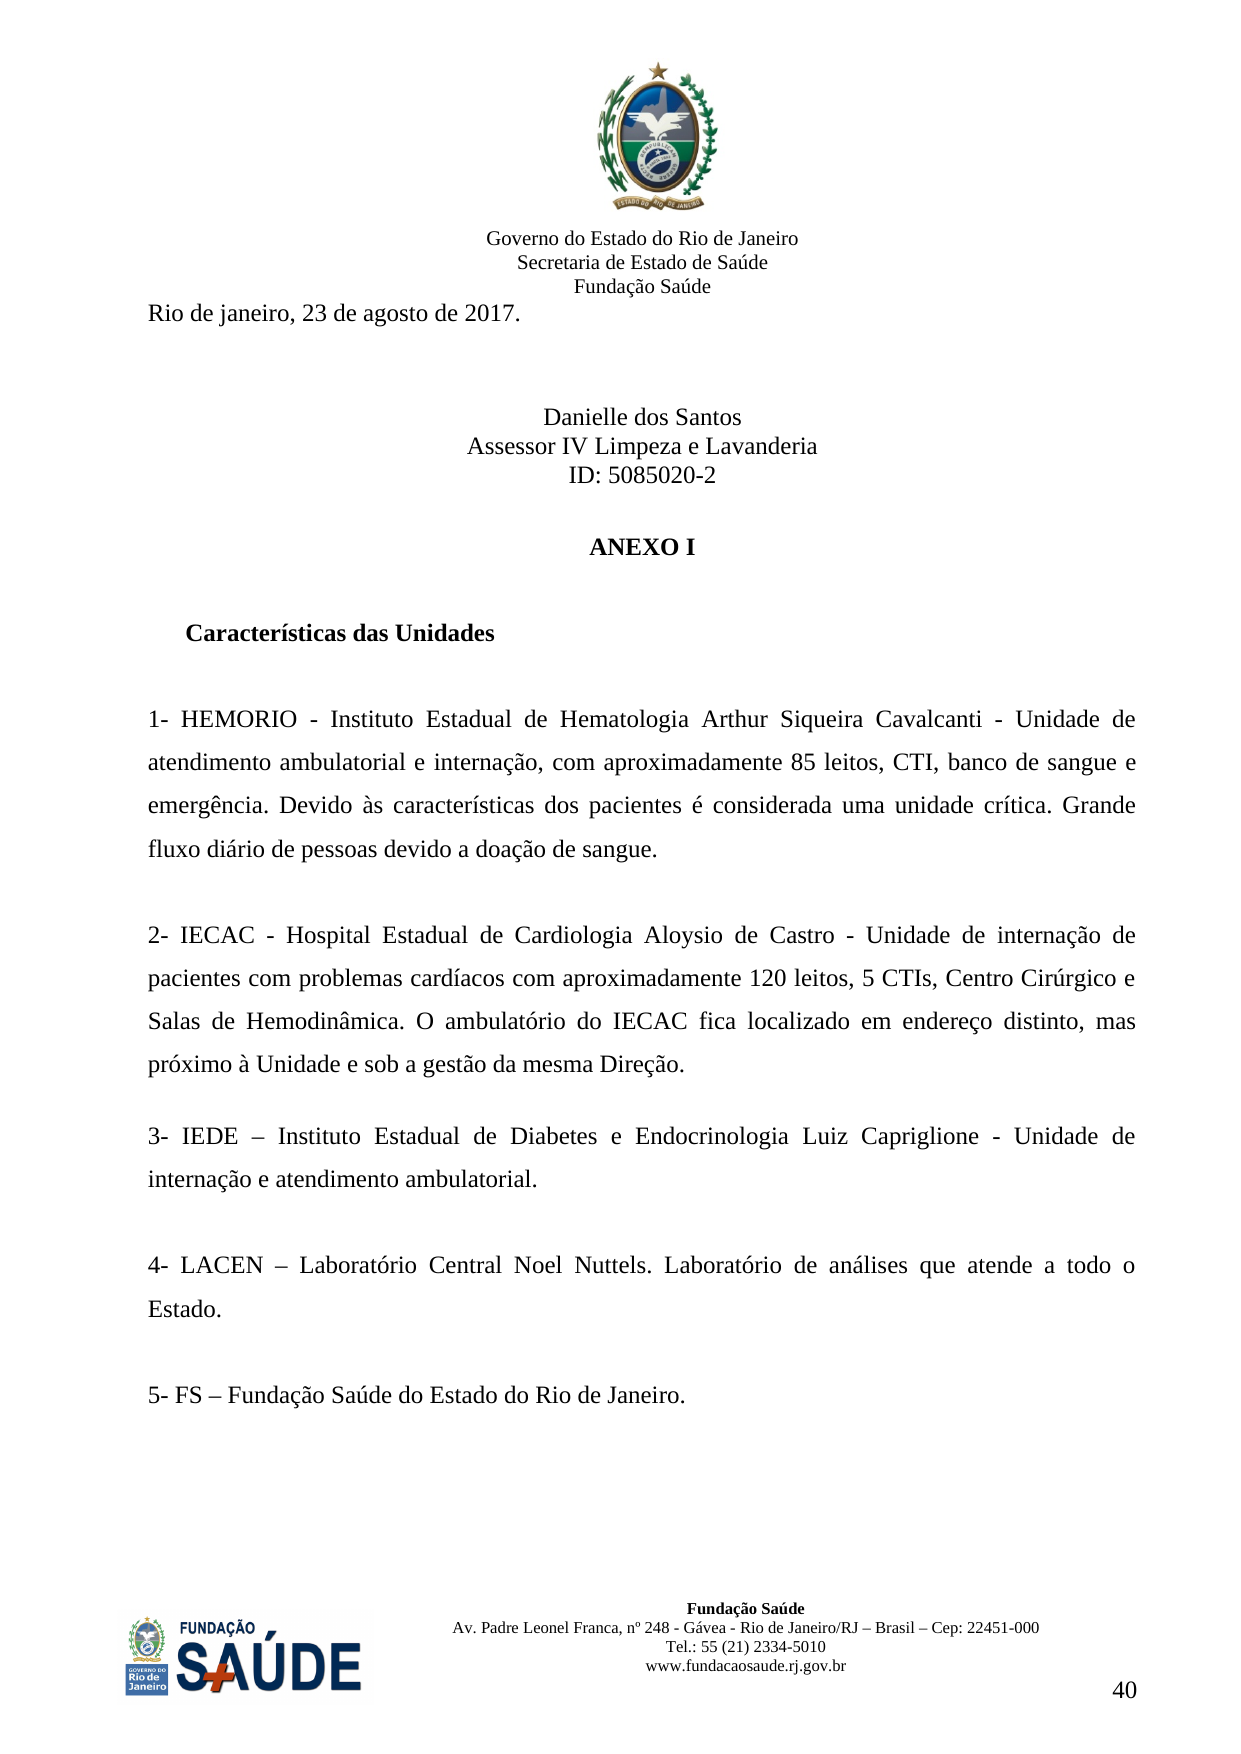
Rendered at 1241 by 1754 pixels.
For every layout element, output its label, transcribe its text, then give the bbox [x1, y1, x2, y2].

picture [117, 1609, 375, 1705]
text Danielle dos Santos [148, 402, 1137, 431]
picture [582, 58, 738, 212]
text 2- IECAC - Hospital Estadual de Cardiologia Aloysio de Castro - Unidade de internação de pacientes com problemas cardíacos com aproximadamente 120 leitos, 5 CTIs, Centro Cirúrgico e Salas de Hemodinâmica. O ambulatório do IECAC fica localizado em endereço distinto, mas próximo à Unidade e sob a gestão da mesma Direção. [148, 920, 1137, 1078]
text Assessor IV Limpeza e Lavanderia [148, 431, 1137, 460]
text ANEXO I [148, 532, 1137, 561]
list 1- HEMORIO - Instituto Estadual de Hematologia Arthur Siqueira Cavalcanti - Unidade de atendimento ambulatorial e internação, com aproximadamente 85 leitos, CTI, banco de sangue e emergência. Devido às características dos pacientes é considerada uma unidade crítica. Grande fluxo diário de pessoas devido a doação de sangue. [148, 704, 1137, 862]
text Rio de janeiro, 23 de agosto de 2017. [148, 298, 1137, 327]
text Características das Unidades [148, 618, 1137, 647]
text ID: 5085020-2 [148, 460, 1137, 489]
text 4- LACEN – Laboratório Central Noel Nuttels. Laboratório de análises que atende a todo o Estado. [148, 1251, 1137, 1322]
text 5- FS – Fundação Saúde do Estado do Rio de Janeiro. [148, 1380, 1137, 1409]
text 3- IEDE – Instituto Estadual de Diabetes e Endocrinologia Luiz Capriglione - Unidade de internação e atendimento ambulatorial. [148, 1121, 1137, 1193]
